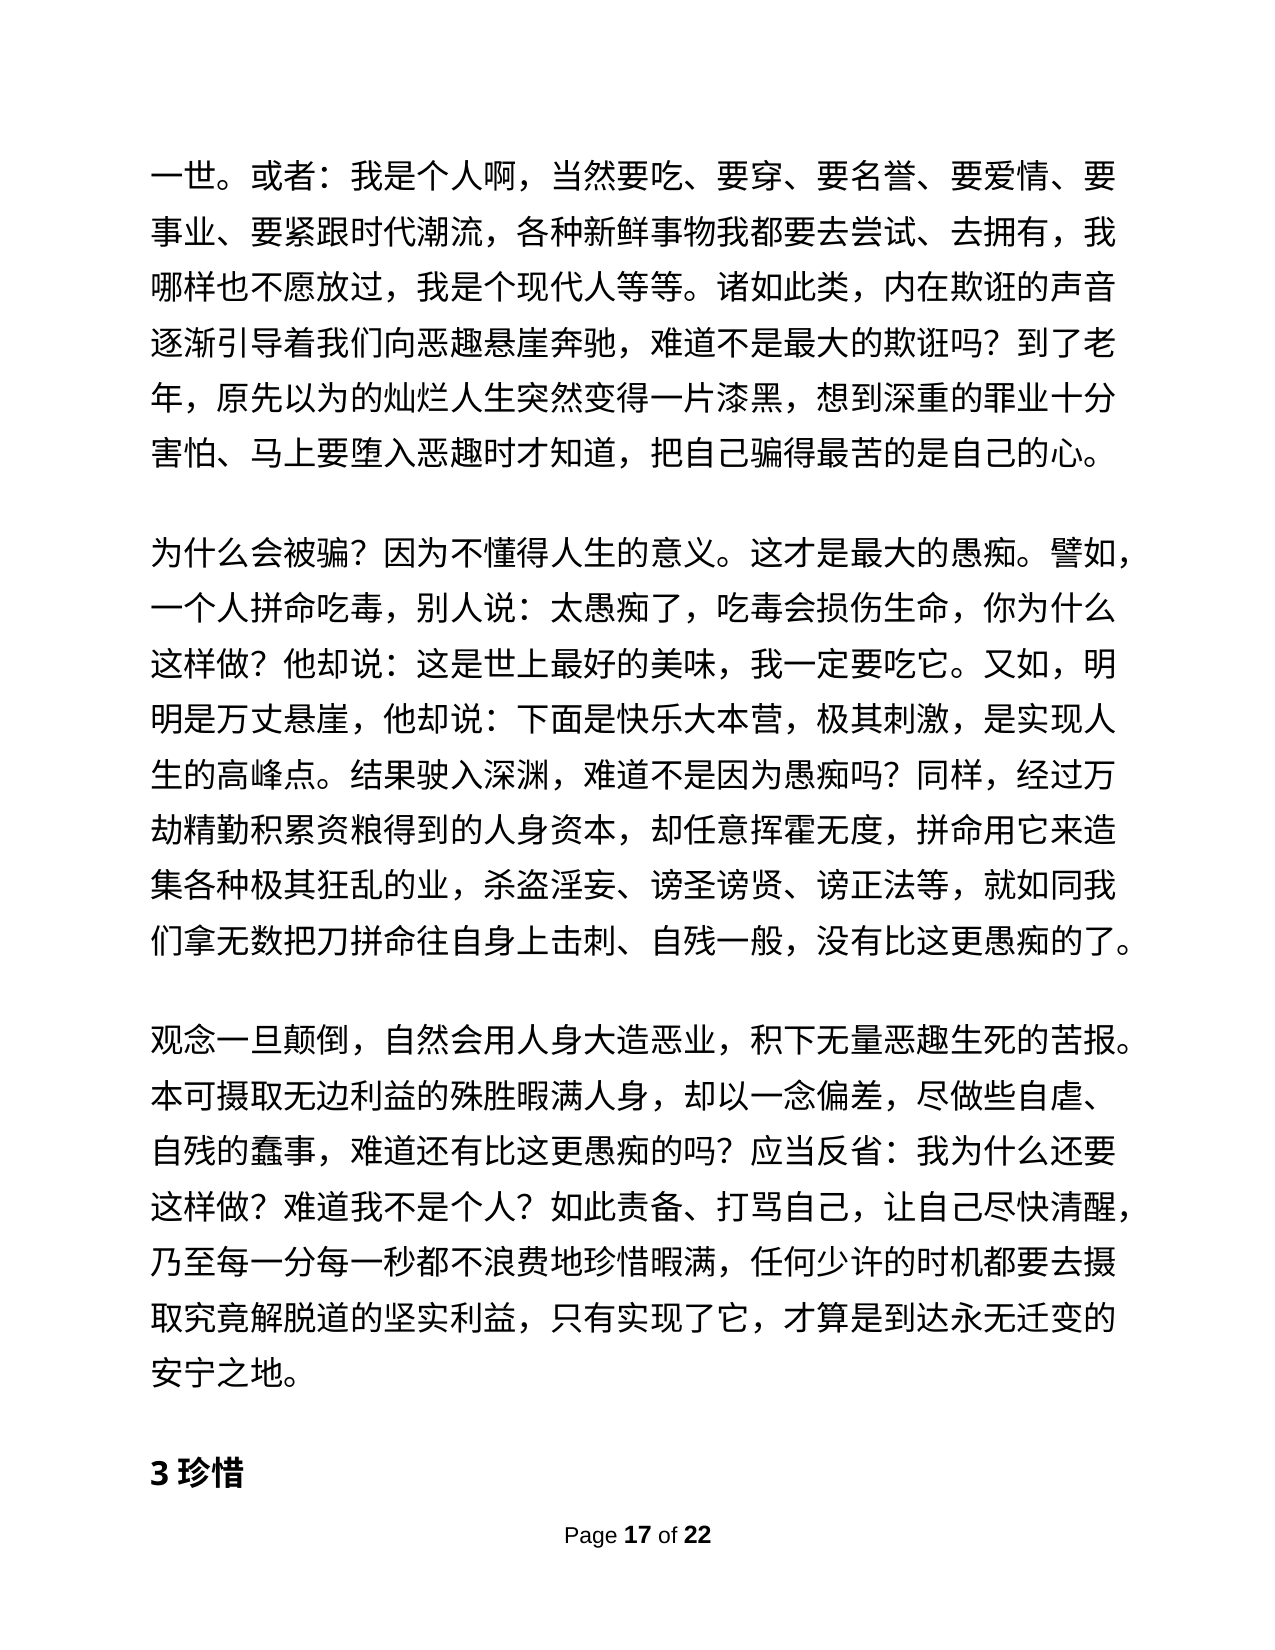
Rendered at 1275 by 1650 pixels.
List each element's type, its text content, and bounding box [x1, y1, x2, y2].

text 观念一旦颠倒，自然会用人身大造恶业，积下无量恶趣生死的苦报。本可摄取无边利益的殊胜暇满人身，却以一念偏差，尽做些自虐、自残的蠢事，难道还有比这更愚痴的吗？应当反省：我为什么还要这样做？难道我不是个人？如此责备、打骂自己，让自己尽快清醒，乃至每一分每一秒都不浪费地珍惜暇满，任何少许的时机都要去摄取究竟解脱道的坚实利益，只有实现了它，才算是到达永无迁变的安宁之地。 [150, 1014, 1125, 1395]
text 为什么会被骗？因为不懂得人生的意义。这才是最大的愚痴。譬如，一个人拼命吃毒，别人说：太愚痴了，吃毒会损伤生命，你为什么这样做？他却说：这是世上最好的美味，我一定要吃它。又如，明明是万丈悬崖，他却说：下面是快乐大本营，极其刺激，是实现人生的高峰点。结果驶入深渊，难道不是因为愚痴吗？同样，经过万劫精勤积累资粮得到的人身资本，却任意挥霍无度，拼命用它来造集各种极其狂乱的业，杀盗淫妄、谤圣谤贤、谤正法等，就如同我们拿无数把刀拼命往自身上击刺、自残一般，没有比这更愚痴的了。 [150, 527, 1125, 963]
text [150, 150, 1125, 475]
text 3 珍惜 [150, 1446, 1125, 1495]
